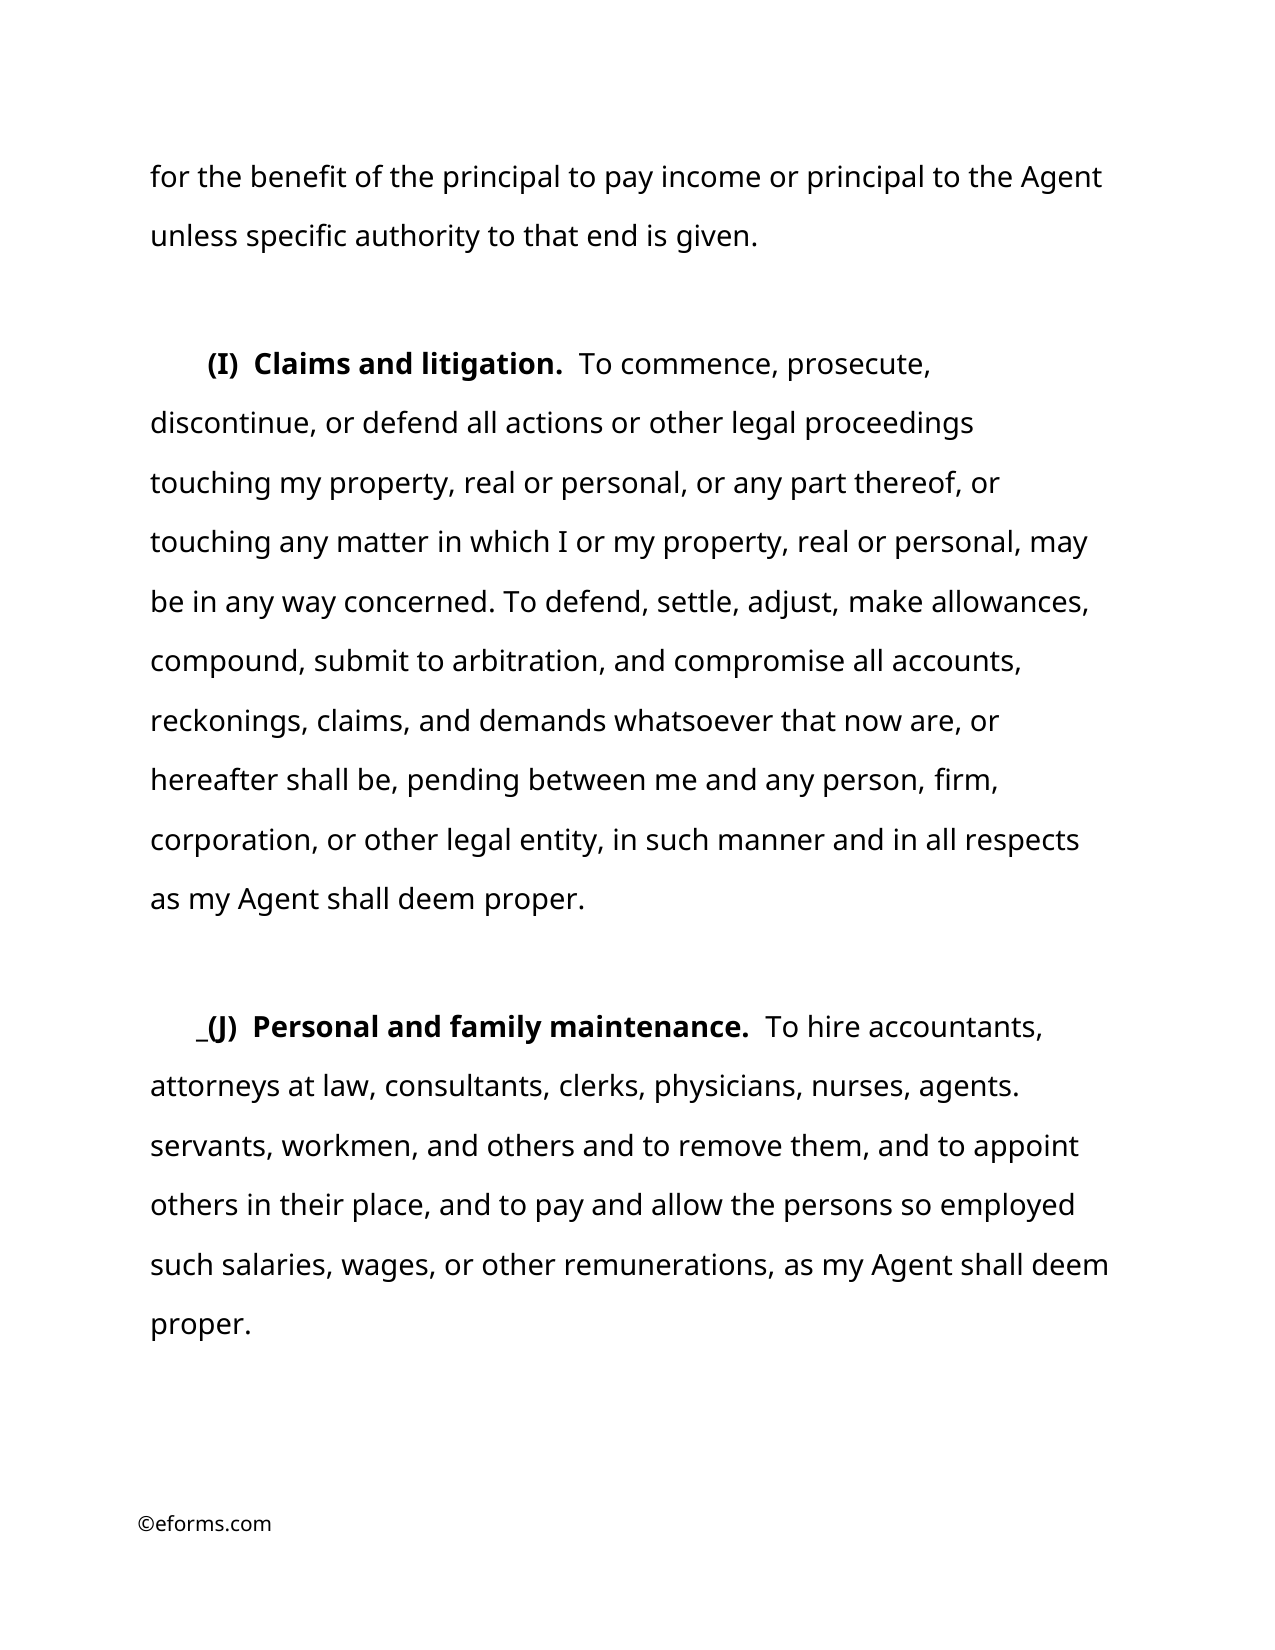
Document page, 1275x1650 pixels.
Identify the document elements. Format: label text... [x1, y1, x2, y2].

text (I) Claims and litigation. To commence, prosecute, discontinue, or defend all actions or other legal proceedings touching my property, real or personal, or any part thereof, or touching any matter in which I or my property, real or personal, may be in any way concerned. To defend, settle, adjust, make allowances, compound, submit to arbitration, and compromise all accounts, reckonings, claims, and demands whatsoever that now are, or hereafter shall be, pending between me and any person, firm, corporation, or other legal entity, in such manner and in all respects as my Agent shall deem proper. [150, 343, 1099, 918]
text _(J) Personal and family maintenance. To hire accountants, attorneys at law, consultants, clerks, physicians, nurses, agents. servants, workmen, and others and to remove them, and to appoint others in their place, and to pay and allow the persons so employed such salaries, wages, or other remunerations, as my Agent shall deem proper. [150, 1006, 1122, 1343]
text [150, 156, 1125, 255]
